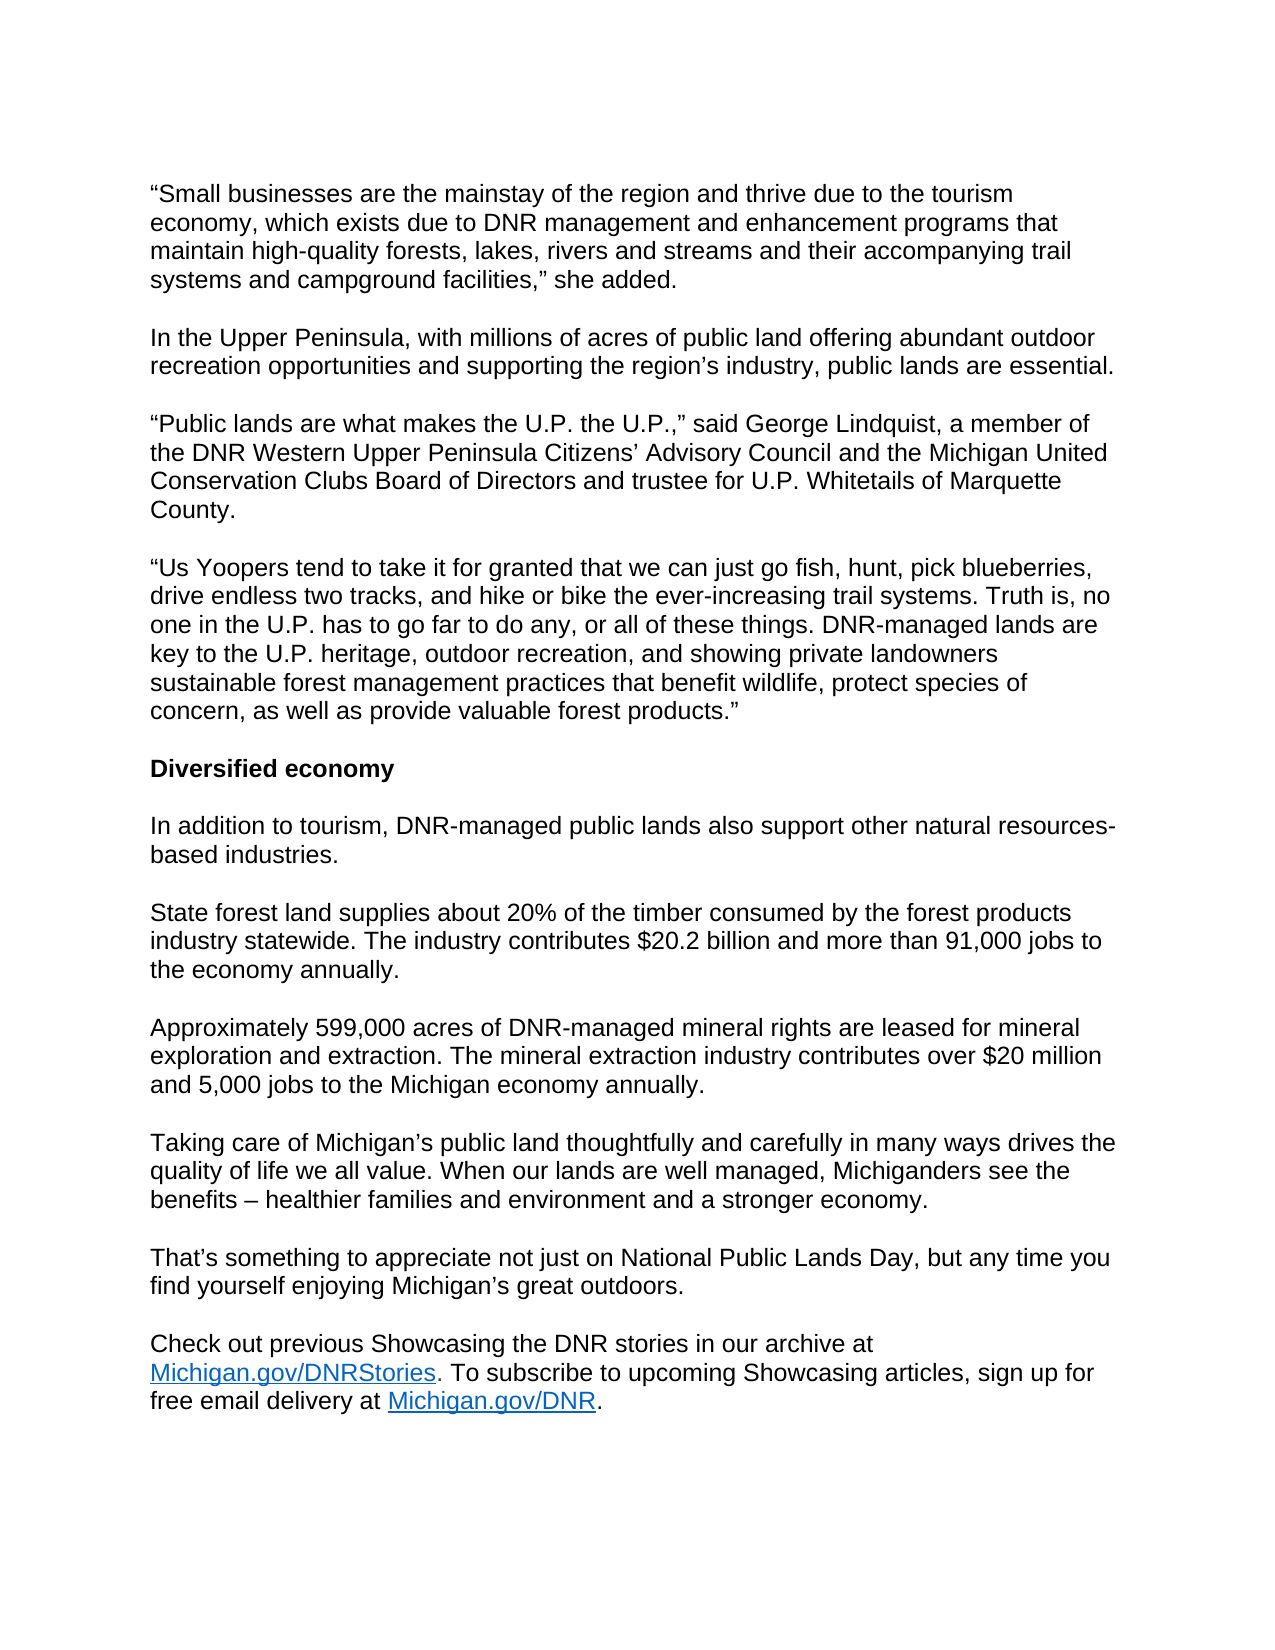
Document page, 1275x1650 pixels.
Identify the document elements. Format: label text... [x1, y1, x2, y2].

text “Public lands are what makes the U.P. the U.P.,” said George Lindquist, a member of the DNR Western Upper Peninsula Citizens’ Advisory Council and the Michigan United Conservation Clubs Board of Directors and trustee for U.P. Whitetails of Marquette County. [150, 409, 1125, 524]
text “Small businesses are the mainstay of the region and thrive due to the tourism [150, 179, 1125, 207]
text In addition to tourism, DNR-managed public lands also support other natural resources-based industries. [150, 811, 1125, 869]
text “Us Yoopers tend to take it for granted that we can just go fish, hunt, pick blueberries, drive endless two tracks, and hike or bike the ever-increasing trail systems. Truth is, no one in the U.P. has to go far to do any, or all of these things. DNR-managed lands are key to the U.P. heritage, outdoor recreation, and showing private landowners sustainable forest management practices that benefit wildlife, protect species of concern, as well as provide valuable forest products.” [150, 552, 1125, 725]
text Approximately 599,000 acres of DNR-managed mineral rights are leased for mineral exploration and extraction. The mineral extraction industry contributes over $20 million and 5,000 jobs to the Michigan economy annually. [150, 1012, 1125, 1099]
text State forest land supplies about 20% of the timber consumed by the forest products industry statewide. The industry contributes $20.2 billion and more than 91,000 jobs to the economy annually. [150, 897, 1125, 984]
text Diversified economy [150, 754, 1125, 782]
text Taking care of Michigan’s public land thoughtfully and carefully in many ways drives the quality of life we all value. When our lands are well managed, Michiganders see the benefits – healthier families and environment and a stronger economy. [150, 1127, 1125, 1214]
text economy, which exists due to DNR management and enhancement programs that maintain high-quality forests, lakes, rivers and streams and their accompanying trail systems and campground facilities,” she added. [150, 207, 1125, 294]
text In the Upper Peninsula, with millions of acres of public land offering abundant outdoor recreation opportunities and supporting the region’s industry, public lands are essential. [150, 322, 1125, 380]
text That’s something to appreciate not just on National Public Lands Day, but any time you find yourself enjoying Michigan’s great outdoors. [150, 1242, 1125, 1300]
text Check out previous Showcasing the DNR stories in our archive at Michigan.gov/DNRStories. To subscribe to upcoming Showcasing articles, sign up for free email delivery at Michigan.gov/DNR. [150, 1329, 1125, 1415]
